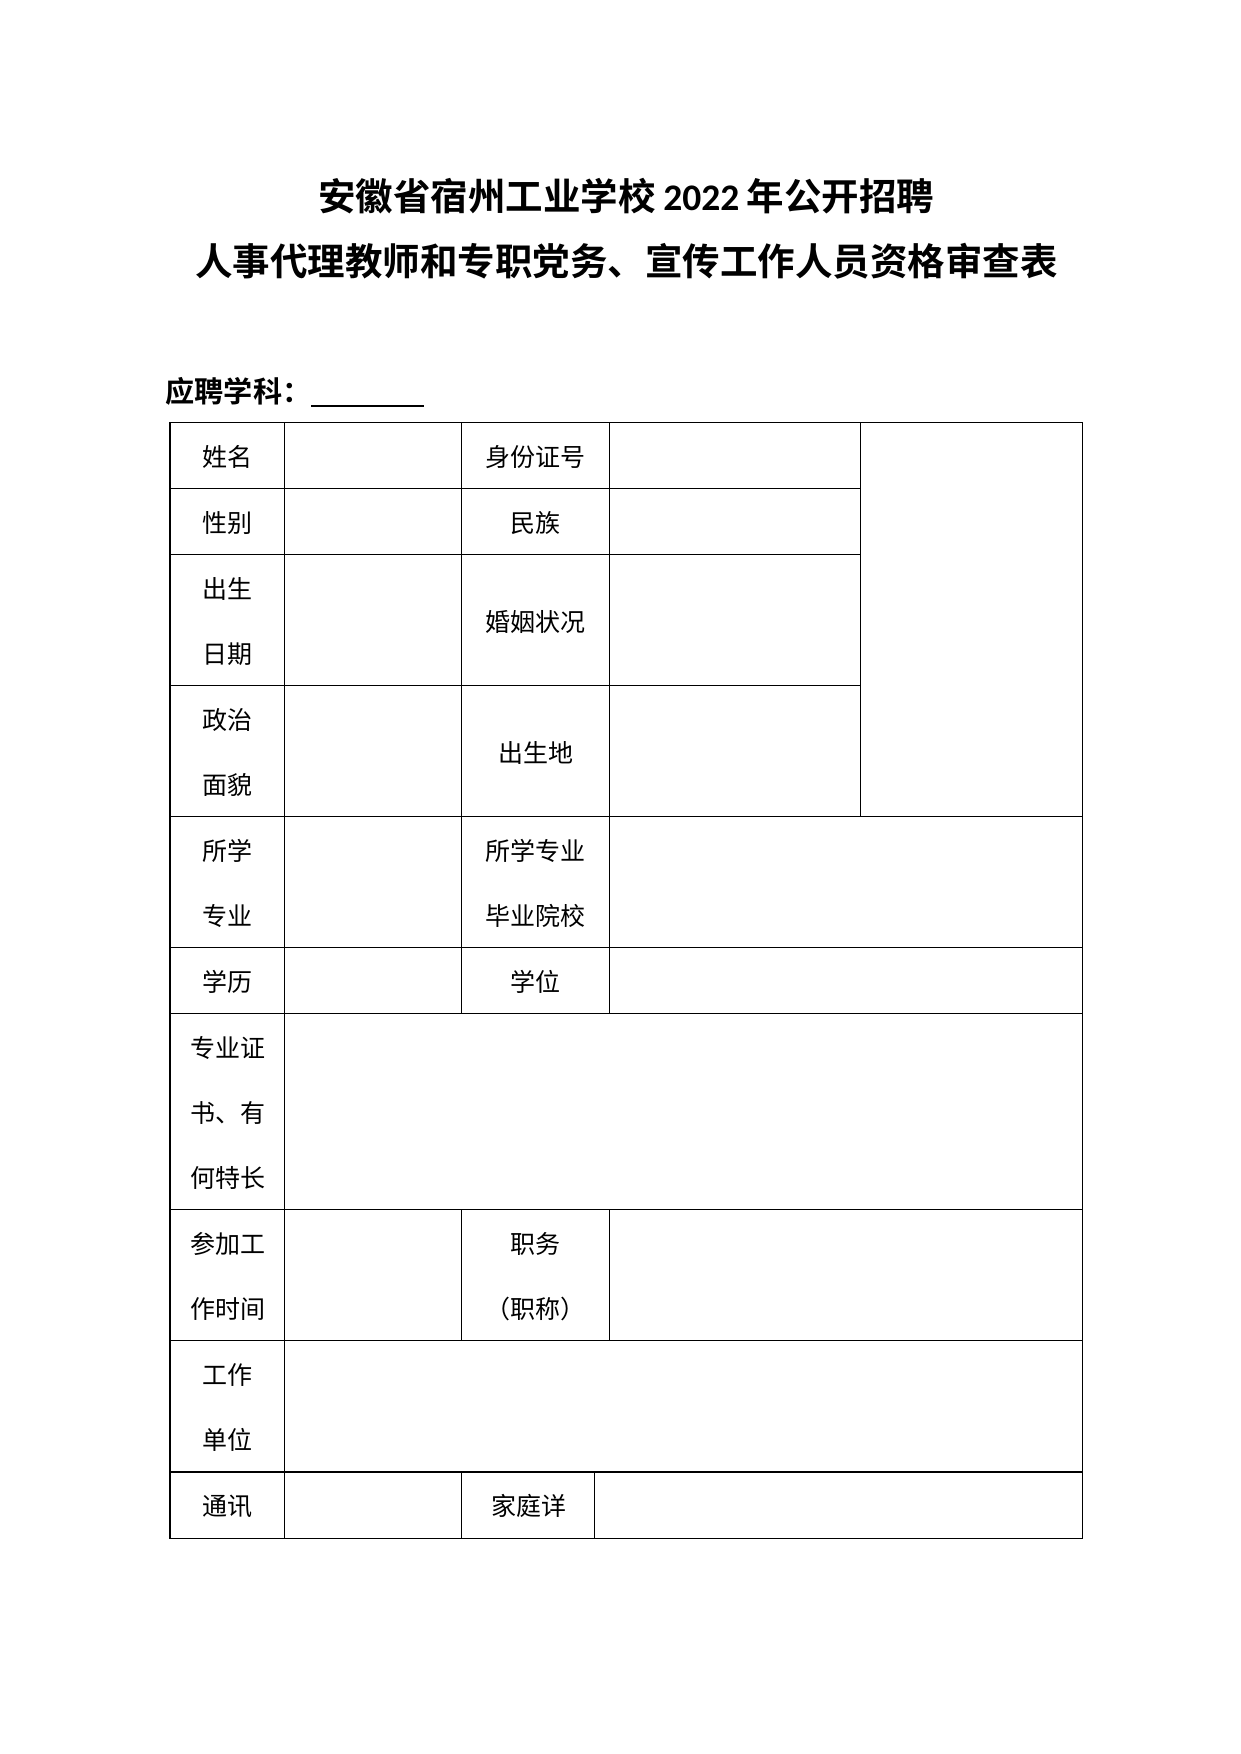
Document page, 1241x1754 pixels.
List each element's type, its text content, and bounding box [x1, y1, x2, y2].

table_cell [285, 1341, 1082, 1471]
table_cell 家庭详 细住址 [462, 1473, 594, 1537]
table_cell [610, 555, 860, 685]
table_cell 所学 专业 [171, 817, 284, 947]
table_cell [610, 817, 1082, 947]
table_header 身份证号 [462, 423, 609, 488]
table_cell 学历 [171, 948, 284, 1013]
table_cell [610, 948, 1082, 1013]
table_cell [285, 1210, 461, 1340]
table_cell [285, 555, 461, 685]
table_cell 参加工 作时间 [171, 1210, 284, 1340]
table_cell 所学专业 毕业院校 [462, 817, 609, 947]
table_cell [595, 1473, 1082, 1537]
text 应聘学科： [165, 357, 1087, 422]
text 安徽省宿州工业学校2022年公开招聘 [165, 162, 1087, 227]
table_header [285, 423, 461, 488]
table_cell [610, 489, 860, 554]
table_cell [610, 1210, 1082, 1340]
table_cell 政治 面貌 [171, 686, 284, 816]
table_cell [285, 686, 461, 816]
table_cell [610, 686, 860, 816]
table_cell [285, 817, 461, 947]
table_cell 婚姻状况 [462, 555, 609, 685]
table_cell [285, 948, 461, 1013]
table_header 姓名 [171, 423, 284, 488]
table_cell 民族 [462, 489, 609, 554]
table_cell [285, 1473, 461, 1537]
table_cell 专业证书、有何特长 [171, 1014, 284, 1209]
table_cell 出生地 [462, 686, 609, 816]
table_cell [285, 489, 461, 554]
text 人事代理教师和专职党务、宣传工作人员资格审查表 [165, 227, 1087, 292]
table_header [861, 423, 1082, 816]
table_cell 职务 （职称） [462, 1210, 609, 1340]
table_cell 性别 [171, 489, 284, 554]
table_cell 学位 [462, 948, 609, 1013]
table_header [610, 423, 860, 488]
table_cell [285, 1014, 1082, 1209]
table_cell 出生 日期 [171, 555, 284, 685]
table_cell 工作 单位 [171, 1341, 284, 1471]
table_cell 通讯 地址 [171, 1473, 284, 1537]
